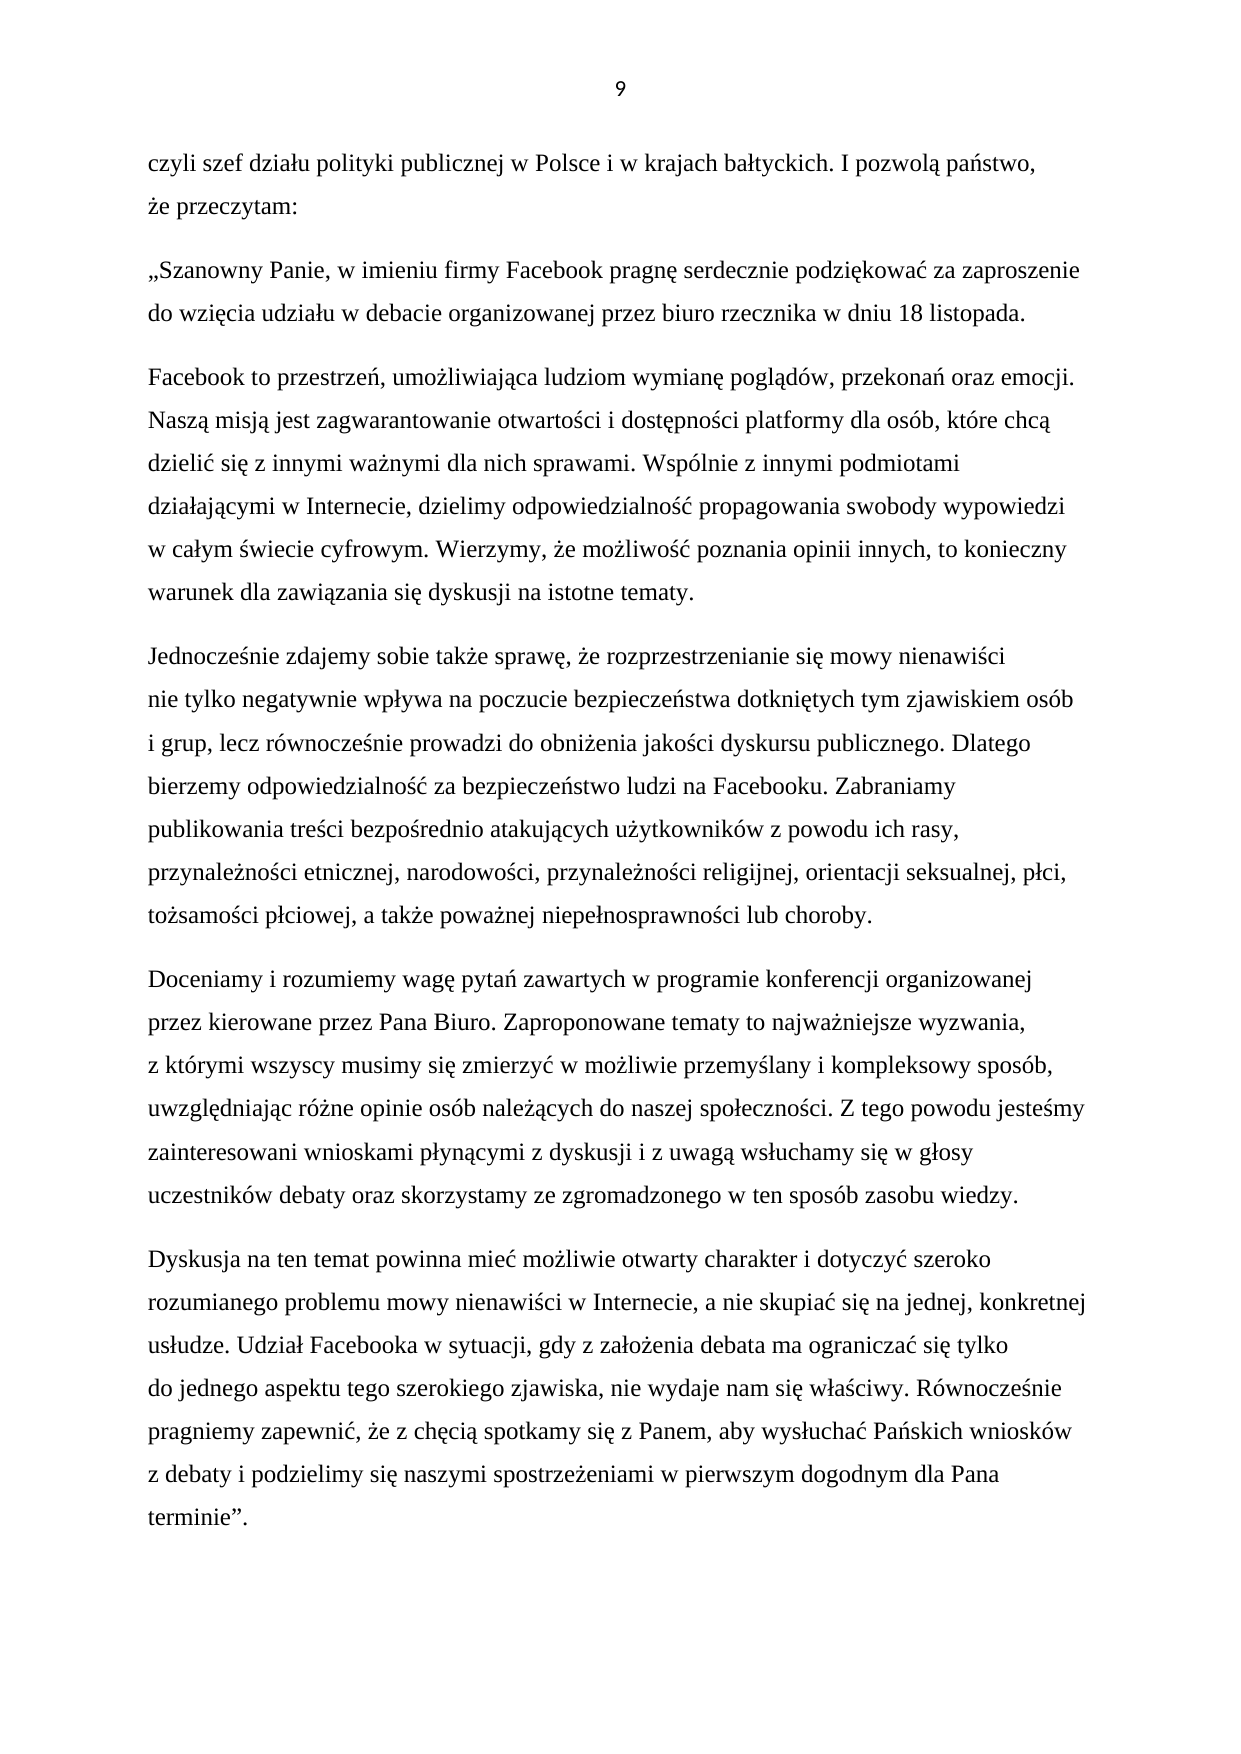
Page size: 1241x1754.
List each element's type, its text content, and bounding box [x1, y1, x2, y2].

text „Szanowny Panie, w imieniu firmy Facebook pragnę serdecznie podziękować za zaproszenie do wzięcia udziału w debacie organizowanej przez biuro rzecznika w dniu 18 listopada. [148, 255, 1093, 327]
text Jednocześnie zdajemy sobie także sprawę, że rozprzestrzenianie się mowy nienawiści nie tylko negatywnie wpływa na poczucie bezpieczeństwa dotkniętych tym zjawiskiem osób i grup, lecz równocześnie prowadzi do obniżenia jakości dyskursu publicznego. Dlatego bierzemy odpowiedzialność za bezpieczeństwo ludzi na Facebooku. Zabraniamy publikowania treści bezpośrednio atakujących użytkowników z powodu ich rasy, przynależności etnicznej, narodowości, przynależności religijnej, orientacji seksualnej, płci, tożsamości płciowej, a także poważnej niepełnosprawności lub choroby. [148, 641, 1093, 929]
text Dyskusja na ten temat powinna mieć możliwie otwarty charakter i dotyczyć szeroko rozumianego problemu mowy nienawiści w Internecie, a nie skupiać się na jednej, konkretnej usłudze. Udział Facebooka w sytuacji, gdy z założenia debata ma ograniczać się tylko do jednego aspektu tego szerokiego zjawiska, nie wydaje nam się właściwy. Równocześnie pragniemy zapewnić, że z chęcią spotkamy się z Panem, aby wysłuchać Pańskich wniosków z debaty i podzielimy się naszymi spostrzeżeniami w pierwszym dogodnym dla Pana terminie”. [148, 1244, 1093, 1531]
text Facebook to przestrzeń, umożliwiająca ludziom wymianę poglądów, przekonań oraz emocji. Naszą misją jest zagwarantowanie otwartości i dostępności platformy dla osób, które chcą dzielić się z innymi ważnymi dla nich sprawami. Wspólnie z innymi podmiotami działającymi w Internecie, dzielimy odpowiedzialność propagowania swobody wypowiedzi w całym świecie cyfrowym. Wierzymy, że możliwość poznania opinii innych, to konieczny warunek dla zawiązania się dyskusji na istotne tematy. [148, 362, 1093, 606]
text Doceniamy i rozumiemy wagę pytań zawartych w programie konferencji organizowanej przez kierowane przez Pana Biuro. Zaproponowane tematy to najważniejsze wyzwania, z którymi wszyscy musimy się zmierzyć w możliwie przemyślany i kompleksowy sposób, uwzględniając różne opinie osób należących do naszej społeczności. Z tego powodu jesteśmy zainteresowani wnioskami płynącymi z dyskusji i z uwagą wsłuchamy się w głosy uczestników debaty oraz skorzystamy ze zgromadzonego w ten sposób zasobu wiedzy. [148, 964, 1093, 1208]
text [148, 148, 1093, 219]
